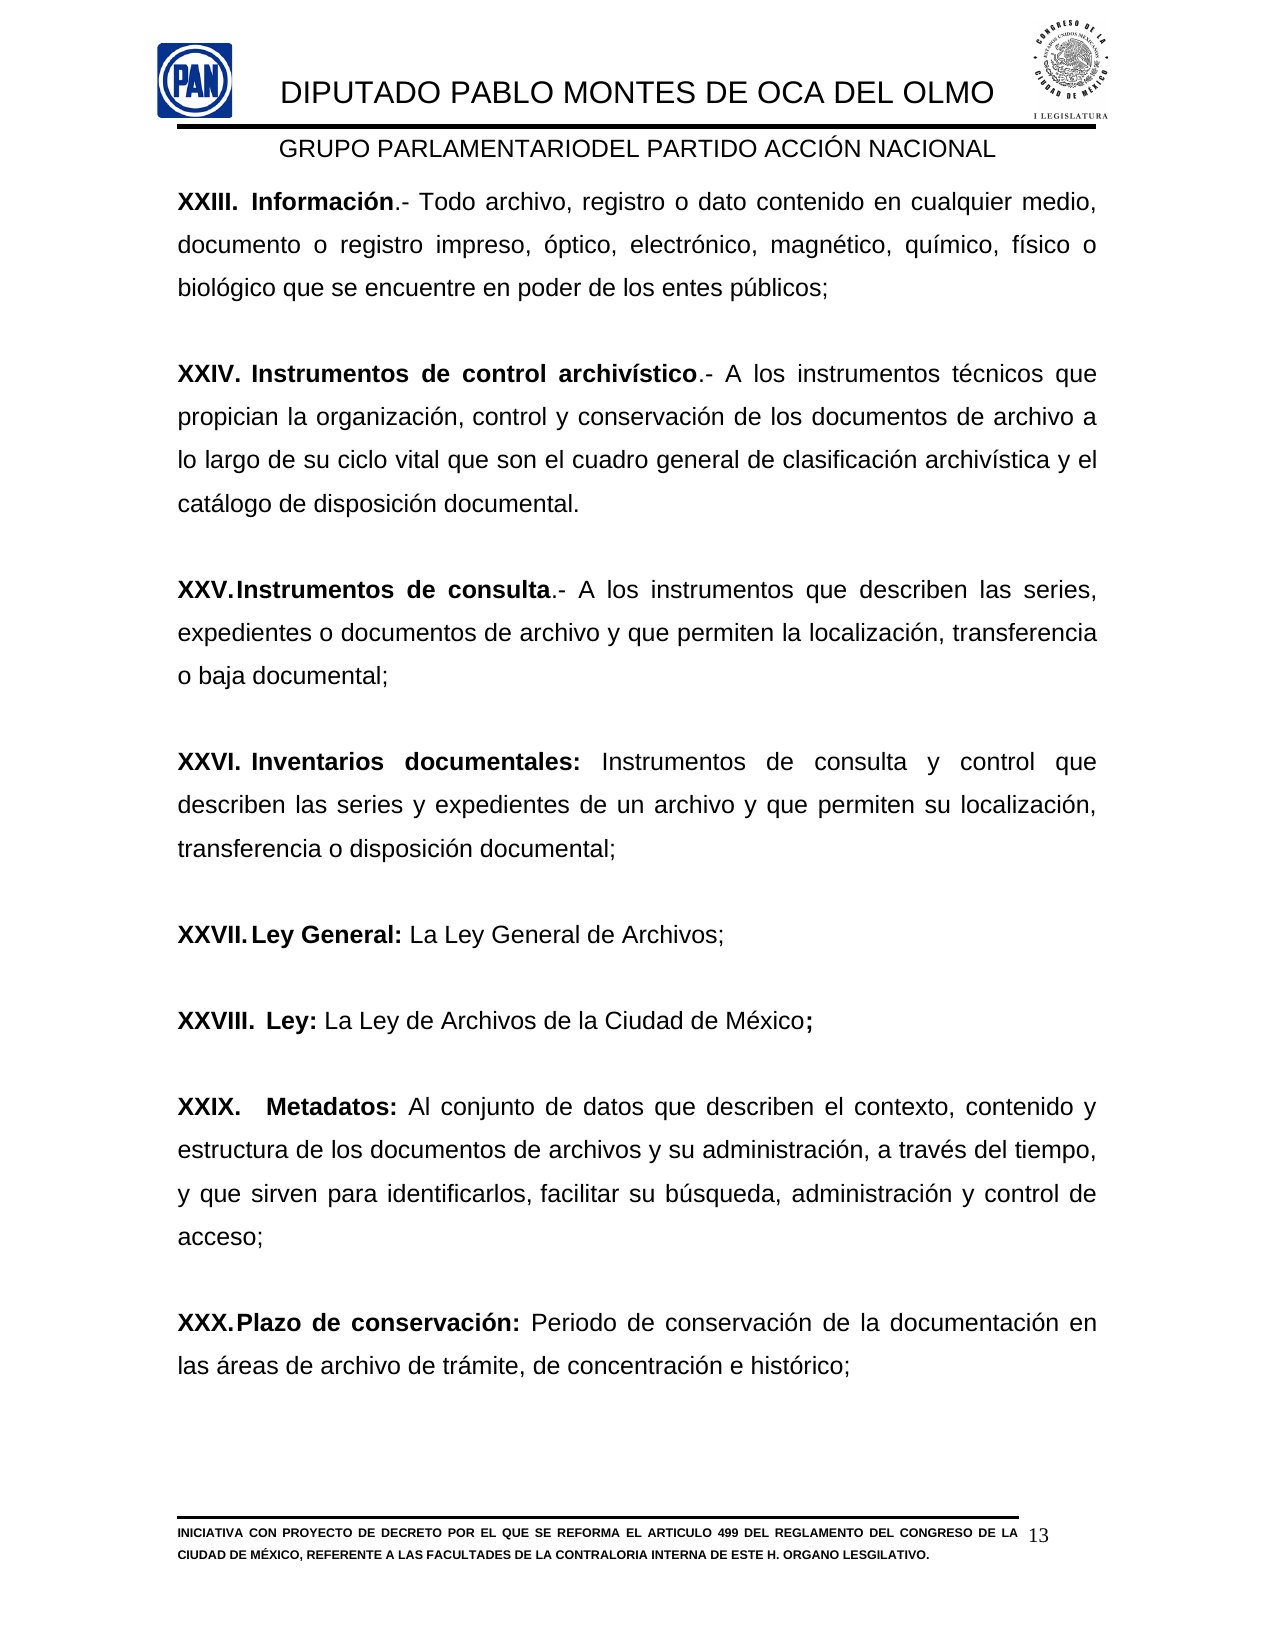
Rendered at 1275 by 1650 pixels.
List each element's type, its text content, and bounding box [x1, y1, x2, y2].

list Instrumentos de control archivístico.- A los instrumentos técnicos que propician la organización, control y conservación de los documentos de archivo a lo largo de su ciclo vital que son el cuadro general de clasificación archivística y el catálogo de disposición documental. [177, 359, 1098, 517]
list Información.- Todo archivo, registro o dato contenido en cualquier medio, documento o registro impreso, óptico, electrónico, magnético, químico, físico o biológico que se encuentre en poder de los entes públicos; [177, 187, 1098, 302]
picture [1033, 19, 1109, 119]
list Plazo de conservación: Periodo de conservación de la documentación en las áreas de archivo de trámite, de concentración e histórico; [177, 1308, 1098, 1380]
list Inventarios documentales: Instrumentos de consulta y control que describen las series y expedientes de un archivo y que permiten su localización, transferencia o disposición documental; [177, 747, 1098, 862]
picture [157, 43, 233, 118]
list Ley: La Ley de Archivos de la Ciudad de México; [177, 1006, 1098, 1035]
list Metadatos: Al conjunto de datos que describen el contexto, contenido y estructura de los documentos de archivos y su administración, a través del tiempo, y que sirven para identificarlos, facilitar su búsqueda, administración y control de acceso; [177, 1092, 1098, 1250]
list Instrumentos de consulta.- A los instrumentos que describen las series, expedientes o documentos de archivo y que permiten la localización, transferencia o baja documental; [177, 575, 1098, 690]
list Ley General: La Ley General de Archivos; [177, 920, 1098, 948]
